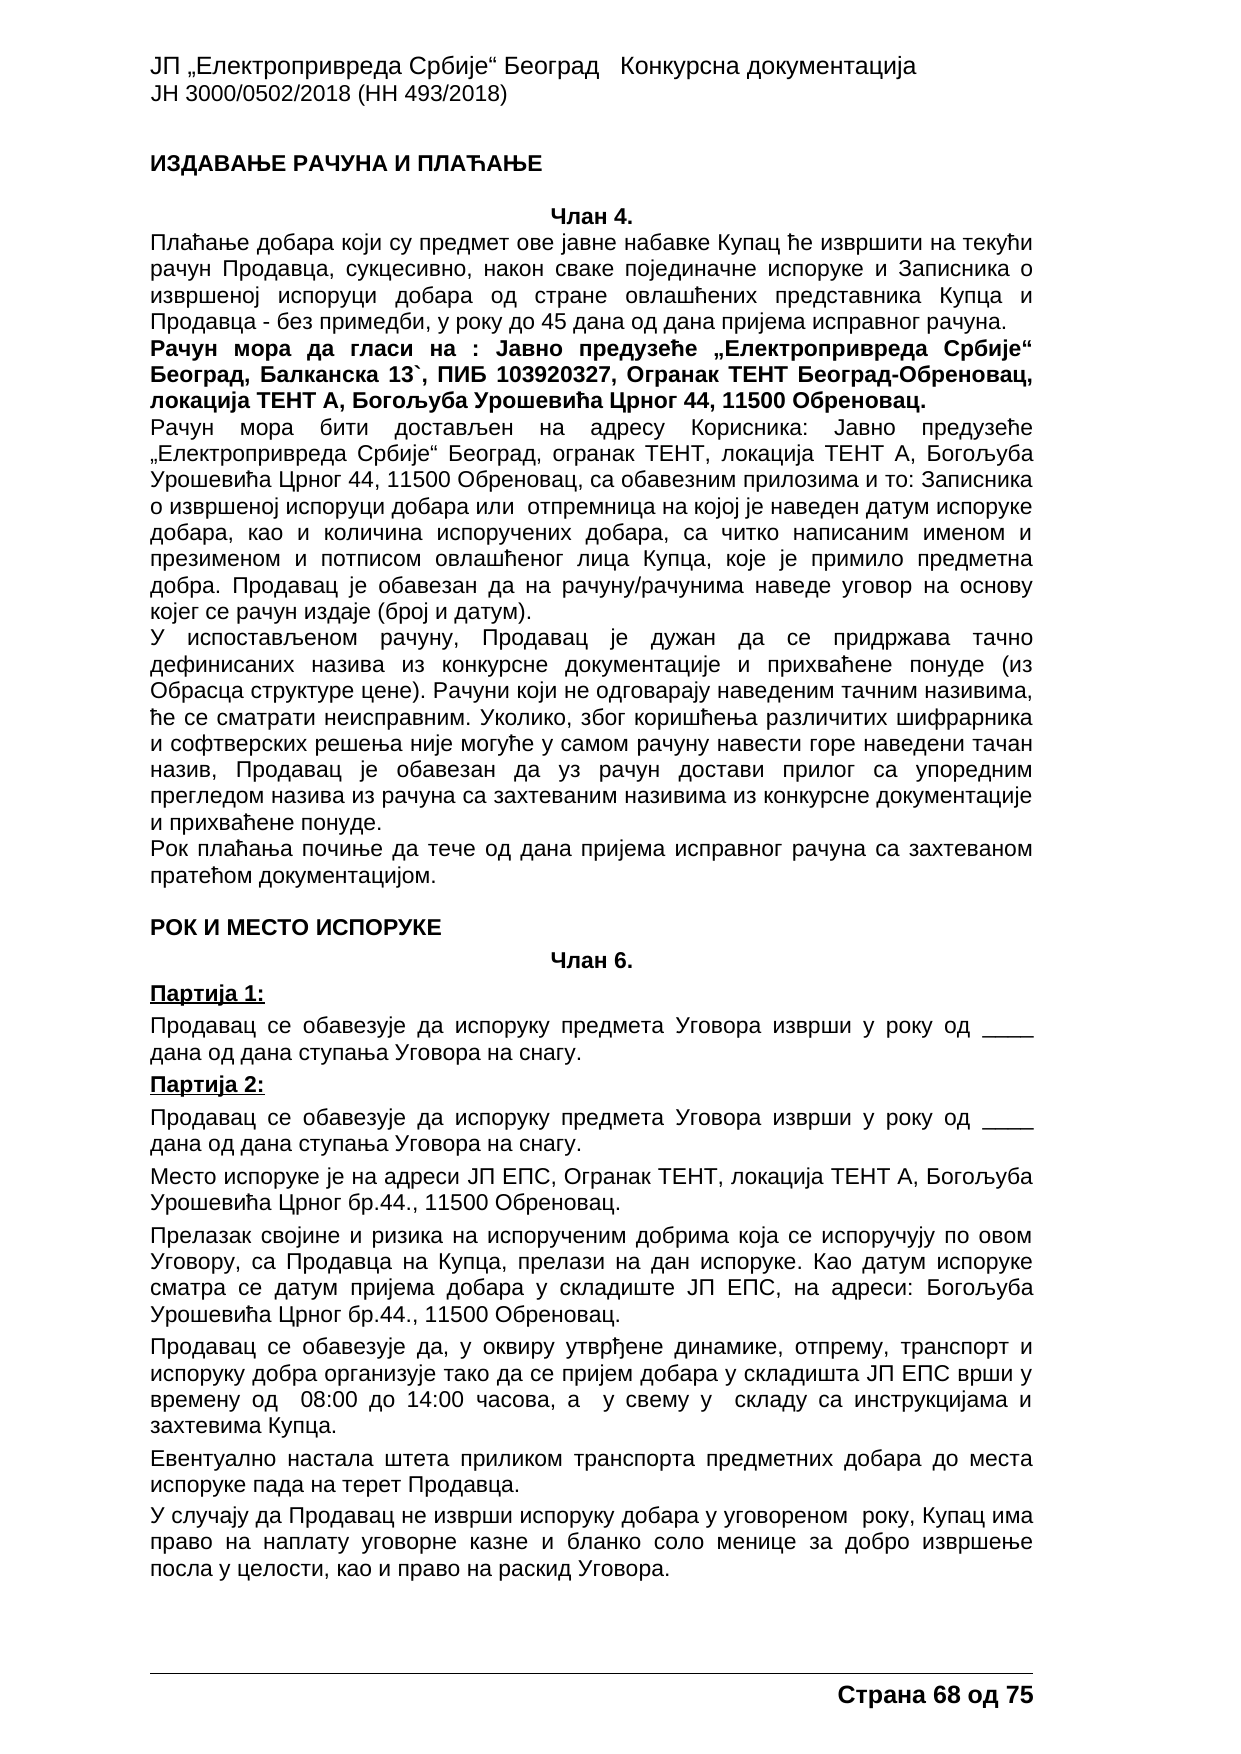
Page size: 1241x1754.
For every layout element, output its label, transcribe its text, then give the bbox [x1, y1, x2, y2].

text Рок плаћања почиње да тече од дана пријема исправног рачуна са захтеваном пратећом документацијом. [150, 835, 1033, 888]
text Место испоруке је на адреси ЈП ЕПС, Огранак ТЕНТ, локација ТЕНТ А, Богољуба Урошевића Црног бр.44., 11500 Обреновац. [150, 1163, 1033, 1215]
text Продавац се обавезује да испоруку предмета Уговора изврши у року од ____ дана од дана ступања Уговора на снагу. [150, 1104, 1033, 1156]
text Продавац се обавезује да, у оквиру утврђене динамике, отпрему, транспорт и испоруку добра организује тако да се пријем добара у складишта ЈП ЕПС врши у времену од 08:00 до 14:00 часова, а у свему у складу са инструкцијама и захтевима Купца. [150, 1333, 1033, 1439]
text Прелазак својине и ризика на испорученим добрима која се испоручују по овом Уговору, са Продавца на Купца, прелази на дан испоруке. Као датум испоруке сматра се датум пријема добара у складиште ЈП ЕПС, на адреси: Богољуба Урошевића Црног бр.44., 11500 Обреновац. [150, 1222, 1033, 1327]
text Плаћање добара који су предмет ове јавне набавке Купац ће извршити на текући рачун Продавца, сукцесивно, након сваке појединачне испоруке и Записника о извршеној испоруци добара од стране овлашћених представника Купца и Продавца - без примедби, у року до 45 дана од дана пријема исправног рачуна. [150, 229, 1033, 334]
text Евентуално настала штета приликом транспорта предметних добара до места испоруке пада на терет Продавца. [150, 1445, 1033, 1498]
text ИЗДАВАЊЕ РАЧУНА И ПЛАЋАЊЕ [150, 150, 1033, 176]
text У испостављеном рачуну, Продавац је дужан да се придржава тачно дефинисаних назива из конкурсне документације и прихваћене понуде (из Обрасца структуре цене). Рачуни који не одговарају наведеним тачним називима, ће се сматрати неисправним. Уколико, због коришћења различитих шифрарника и софтверских решења није могуће у самом рачуну навести горе наведени тачан назив, Продавац је обавезан да уз рачун достави прилог са упоредним прегледом назива из рачуна са захтеваним називима из конкурсне документације и прихваћене понуде. [150, 624, 1033, 835]
text РОК И МЕСТО ИСПОРУКЕ [150, 914, 1033, 941]
text Продавац се обавезује да испоруку предмета Уговора изврши у року од ____ дана од дана ступања Уговора на снагу. [150, 1012, 1033, 1065]
text Рачун мора бити достављен на адресу Корисника: Јавно предузеће „Електропривреда Србије“ Београд, огранак ТЕНТ, локација ТЕНТ А, Богољуба Урошевића Црног 44, 11500 Oбреновац, са обавезним прилозима и то: Записника о извршеној испоруци добара или отпремница на којој је наведен датум испоруке добара, као и количина испоручених добара, са читко написаним именом и презименом и потписом овлашћеног лица Купца, које је примило предметна добра. Продавац је обавезан да на рачуну/рачунима наведе уговор на основу којег се рачун издаје (број и датум). [150, 413, 1033, 624]
text У случају да Продавац не изврши испоруку добара у уговореном року, Купац има право на наплату уговорне казне и бланко соло менице за добро извршење посла у целости, као и право на раскид Уговора. [150, 1502, 1033, 1581]
text Члан 4. [150, 203, 1033, 229]
text Партија 1: [150, 979, 1033, 1006]
text Рачун мора да гласи на : Јавно предузеће „Електропривреда Србије“ Београд, Балканска 13`, ПИБ 103920327, Огранак ТЕНТ Београд-Обреновац, локација ТЕНТ А, Богољуба Урошевића Црног 44, 11500 Oбреновац. [150, 334, 1033, 413]
text Члан 6. [150, 947, 1033, 973]
text Партија 2: [150, 1071, 1033, 1097]
